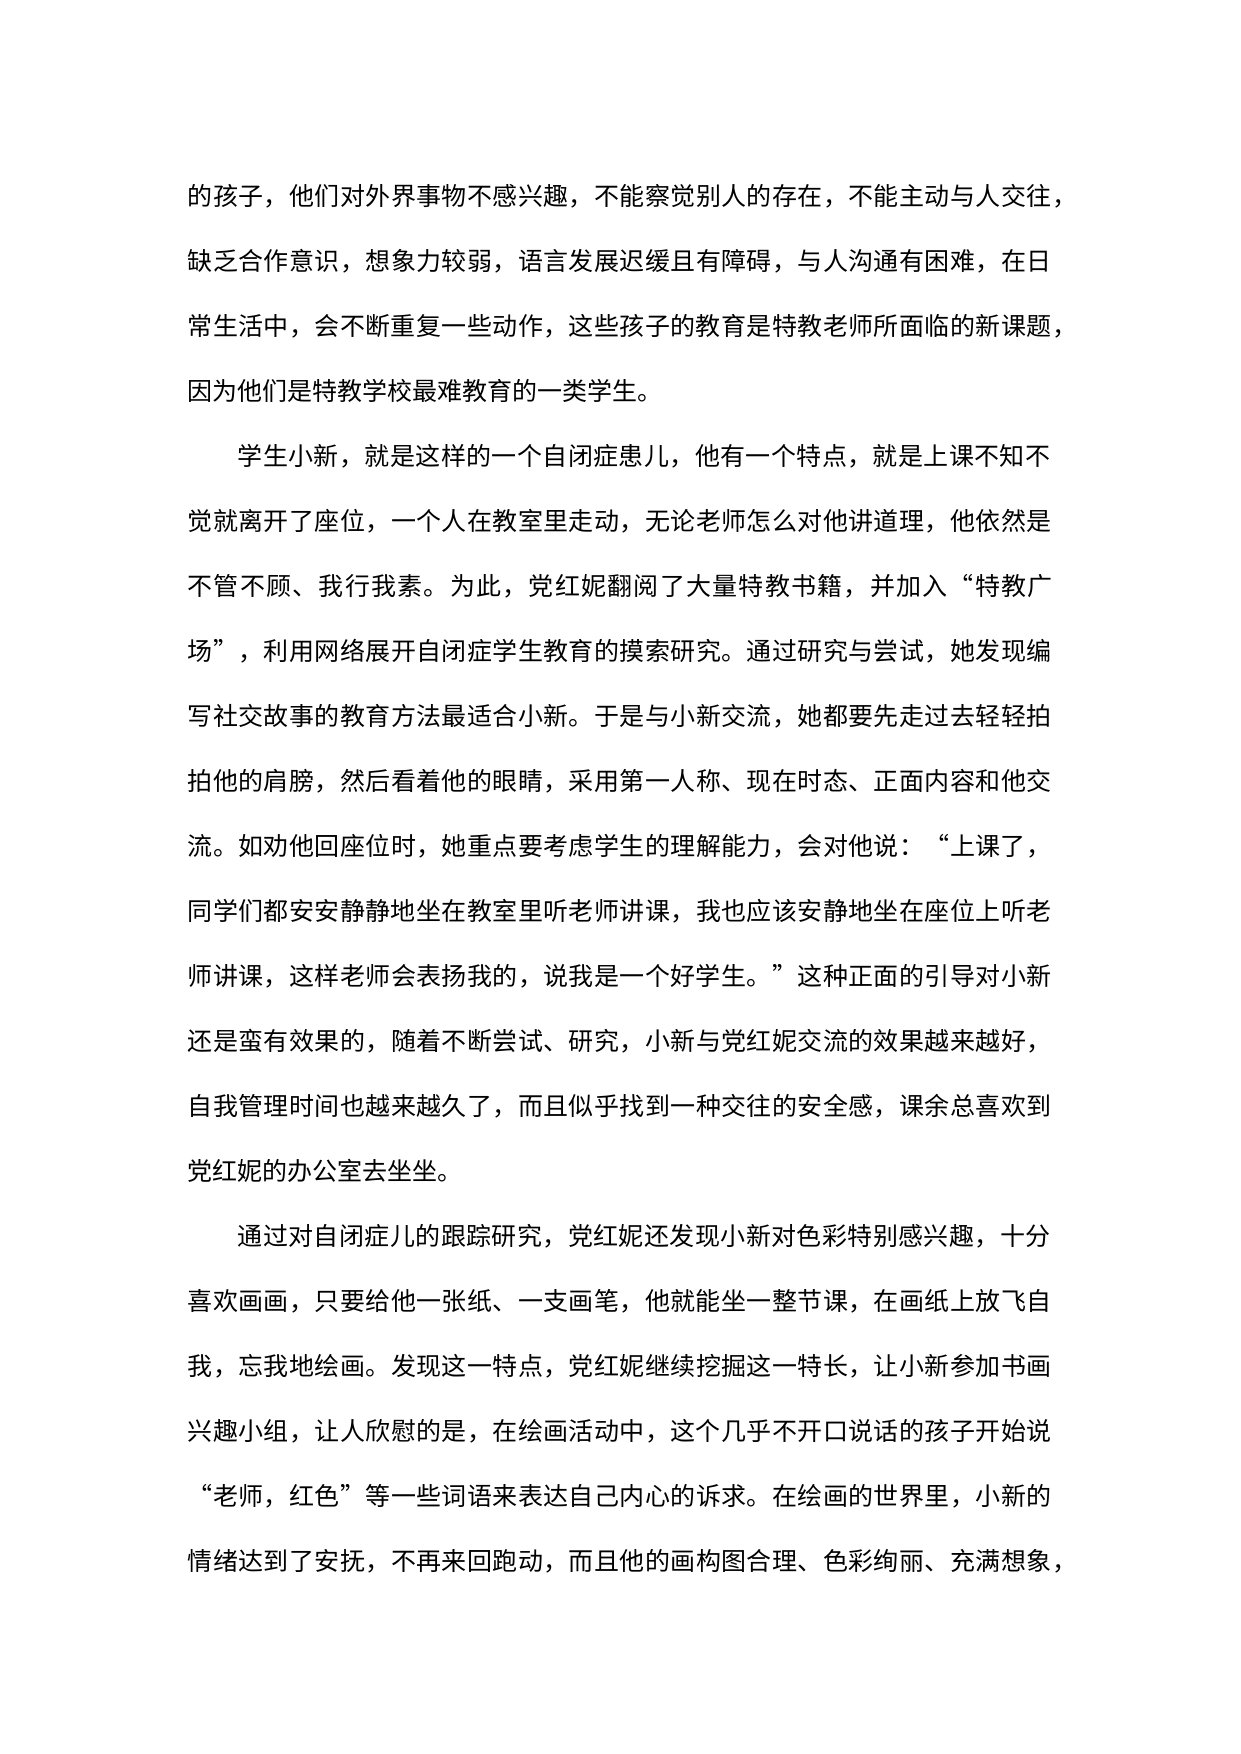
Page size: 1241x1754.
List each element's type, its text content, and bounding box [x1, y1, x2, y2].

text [187, 1202, 1053, 1592]
text 学生小新，就是这样的一个自闭症患儿，他有一个特点，就是上课不知不觉就离开了座位，一个人在教室里走动，无论老师怎么对他讲道理，他依然是不管不顾、我行我素。为此，党红妮翻阅了大量特教书籍，并加入“特教广场”，利用网络展开自闭症学生教育的摸索研究。通过研究与尝试，她发现编写社交故事的教育方法最适合小新。于是与小新交流，她都要先走过去轻轻拍拍他的肩膀，然后看着他的眼睛，采用第一人称、现在时态、正面内容和他交流。如劝他回座位时，她重点要考虑学生的理解能力，会对他说：“上课了，同学们都安安静静地坐在教室里听老师讲课，我也应该安静地坐在座位上听老师讲课，这样老师会表扬我的，说我是一个好学生。”这种正面的引导对小新还是蛮有效果的，随着不断尝试、研究，小新与党红妮交流的效果越来越好，自我管理时间也越来越久了，而且似乎找到一种交往的安全感，课余总喜欢到党红妮的办公室去坐坐。 [187, 422, 1053, 1202]
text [187, 162, 1053, 422]
